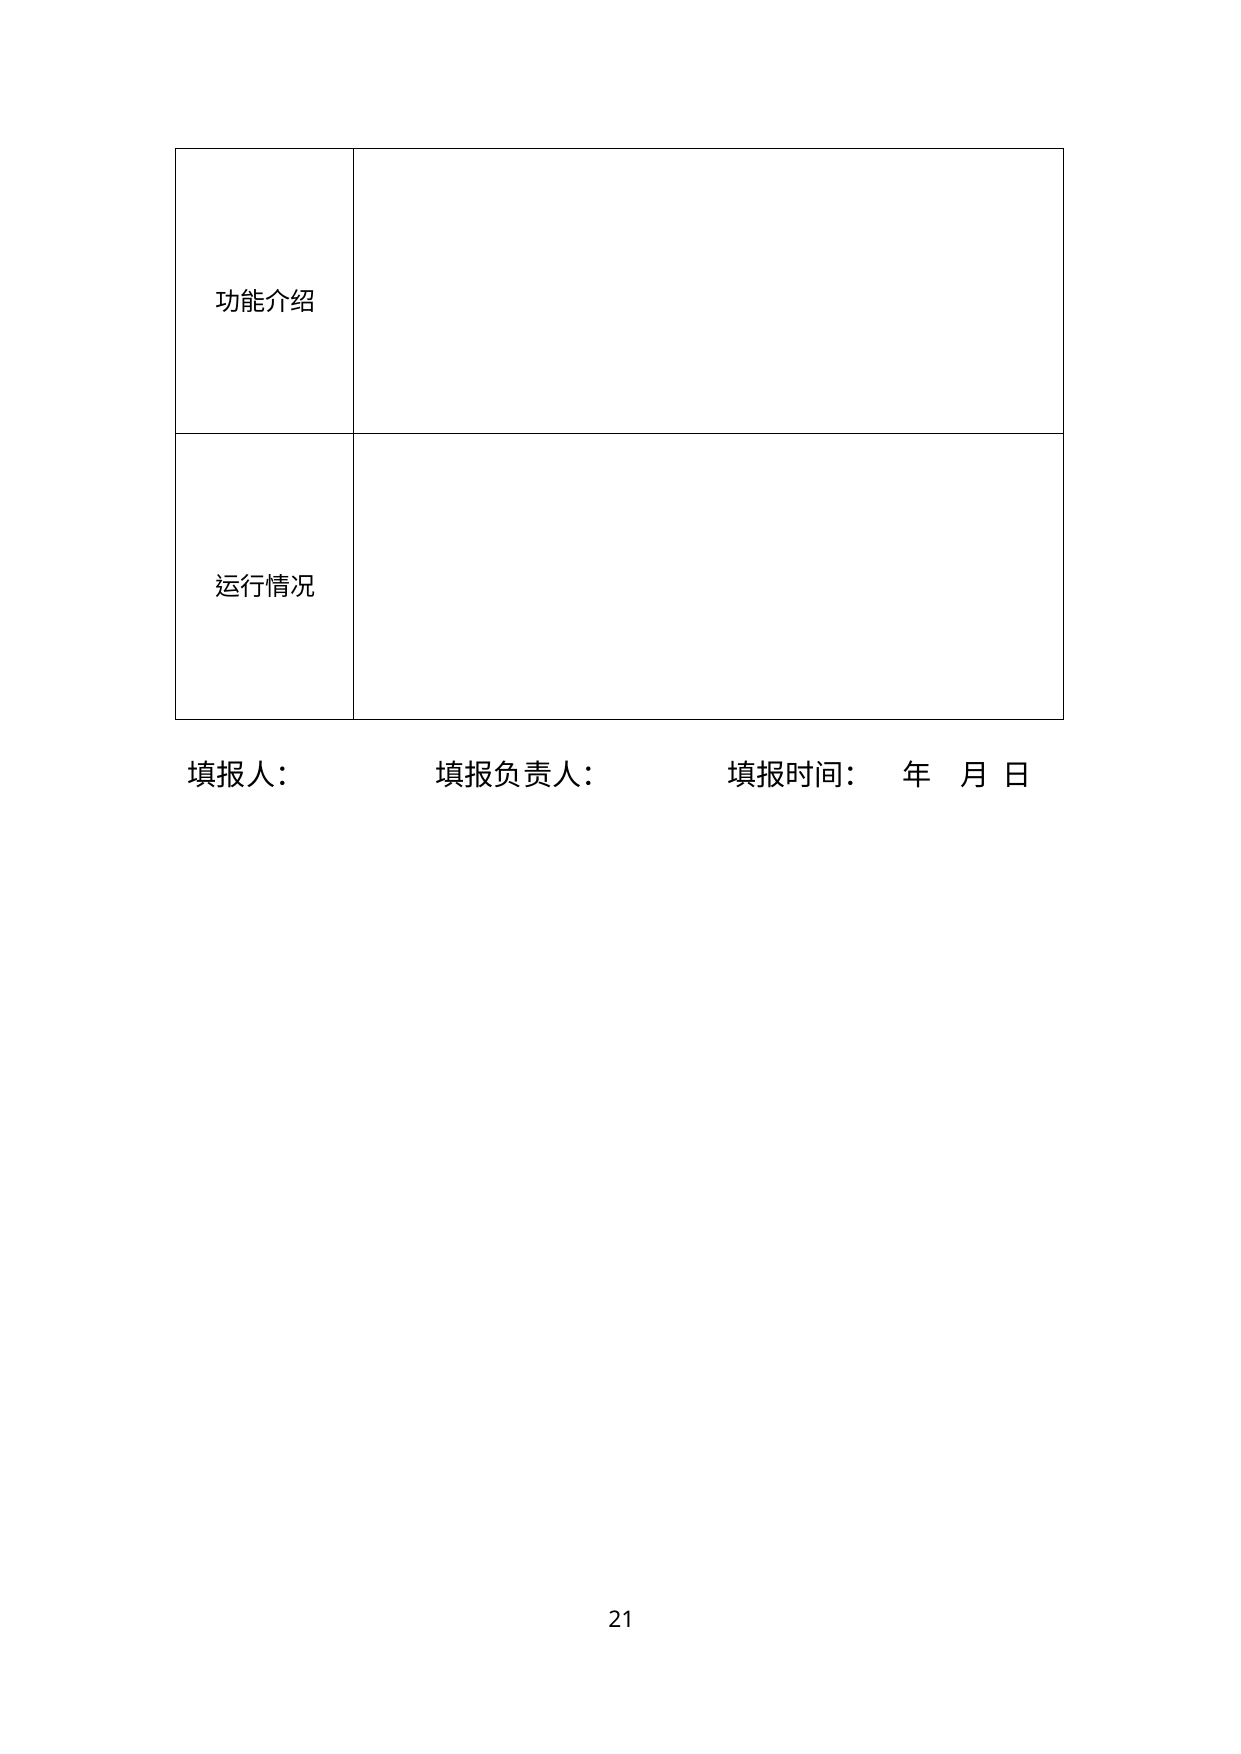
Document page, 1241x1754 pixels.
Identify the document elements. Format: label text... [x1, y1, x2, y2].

table_header [354, 149, 1063, 433]
text 填报人： 填报负责人： 填报时间： 年 月 日 [187, 751, 1080, 794]
table_cell [354, 434, 1063, 719]
table_header 功能介绍 [176, 149, 353, 433]
table_cell 运行情况 [176, 434, 353, 719]
